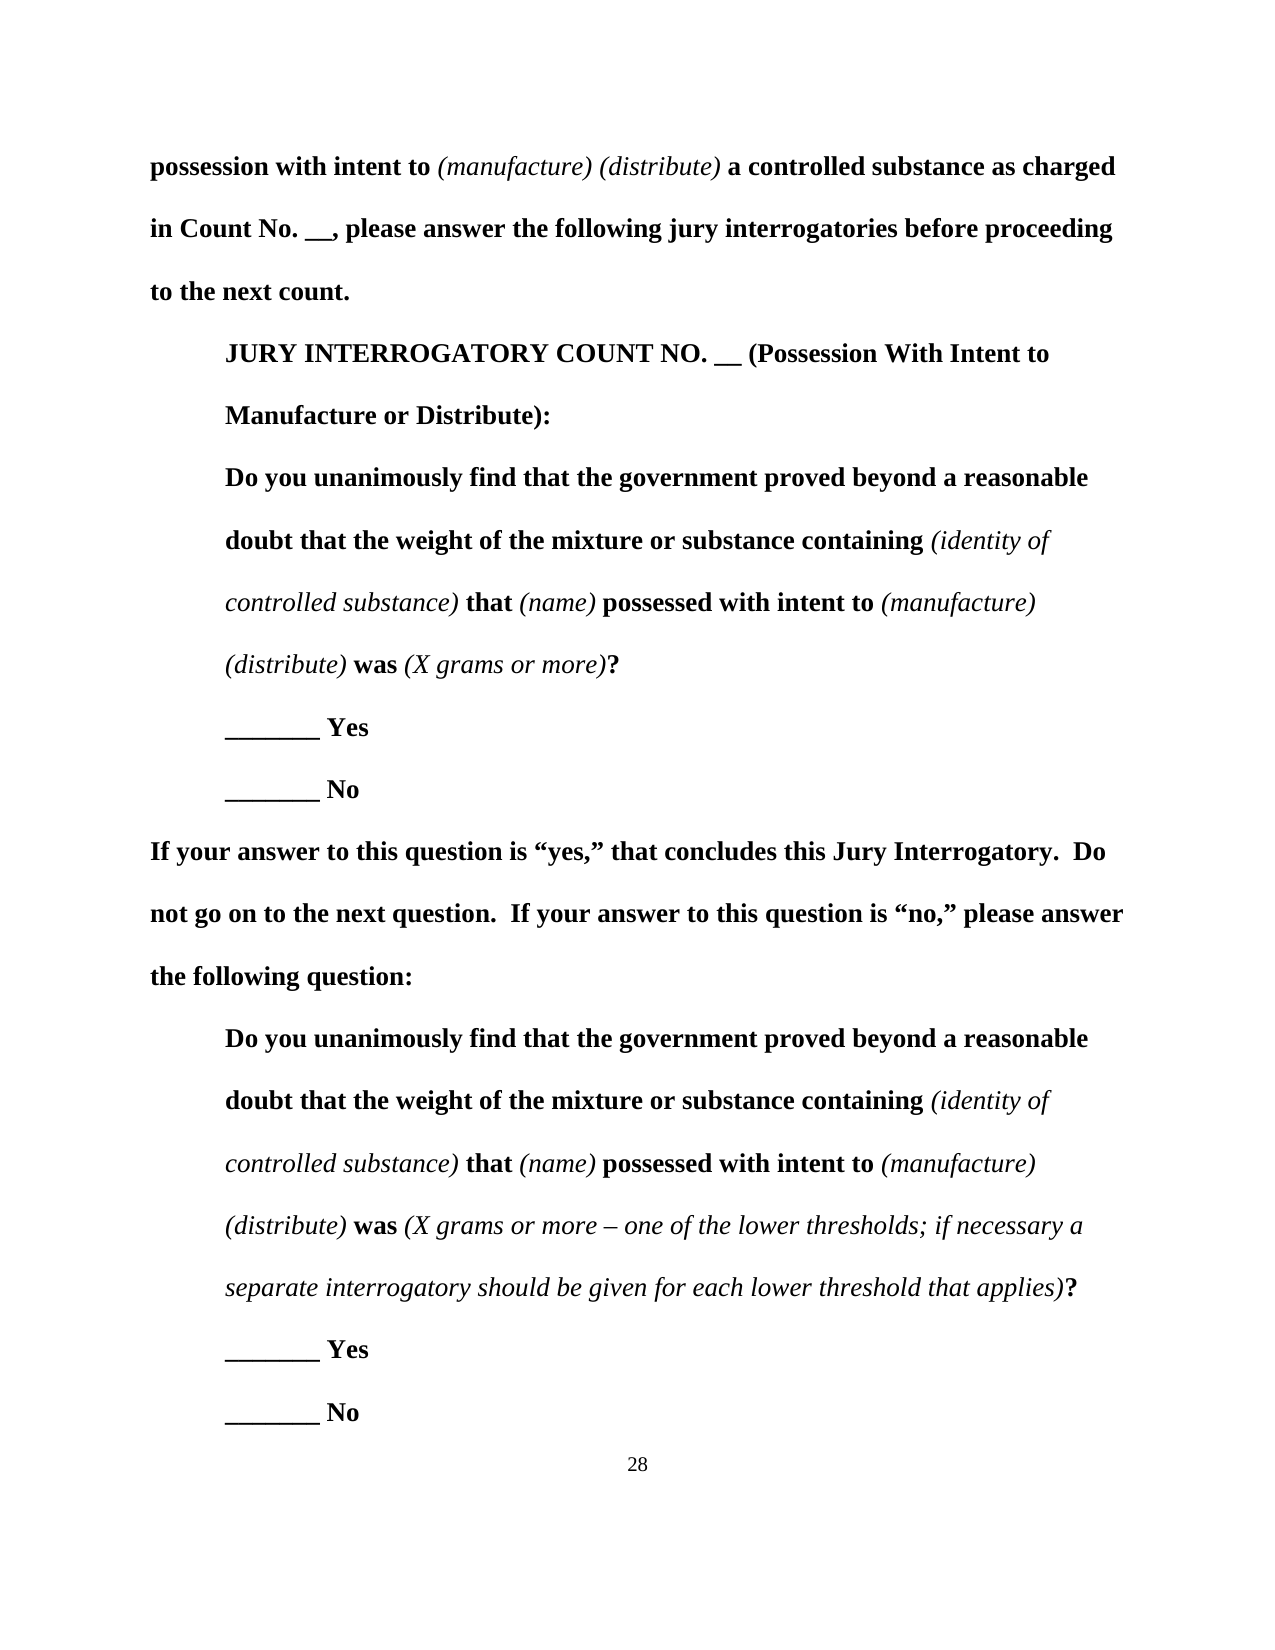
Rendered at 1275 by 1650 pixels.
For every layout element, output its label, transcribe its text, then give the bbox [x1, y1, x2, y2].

text Do you unanimously find that the government proved beyond a reasonable doubt that the weight of the mixture or substance containing (identity of controlled substance) that (name) possessed with intent to (manufacture) (distribute) was (X grams or more – one of the lower thresholds; if necessary a separate interrogatory should be given for each lower threshold that applies)? [225, 1022, 1125, 1302]
text _______ No [225, 773, 1125, 804]
text JURY INTERROGATORY COUNT NO. __ (Possession With Intent to Manufacture or Distribute): [225, 337, 1125, 430]
text Do you unanimously find that the government proved beyond a reasonable doubt that the weight of the mixture or substance containing (identity of controlled substance) that (name) possessed with intent to (manufacture) (distribute) was (X grams or more)? [225, 461, 1125, 679]
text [150, 150, 1125, 306]
text _______ No [225, 1396, 1125, 1427]
text _______ Yes [225, 1333, 1125, 1365]
text If your answer to this question is “yes,” that concludes this Jury Interrogatory. Do not go on to the next question. If your answer to this question is “no,” please answer the following question: [150, 835, 1125, 991]
text _______ Yes [225, 711, 1125, 742]
